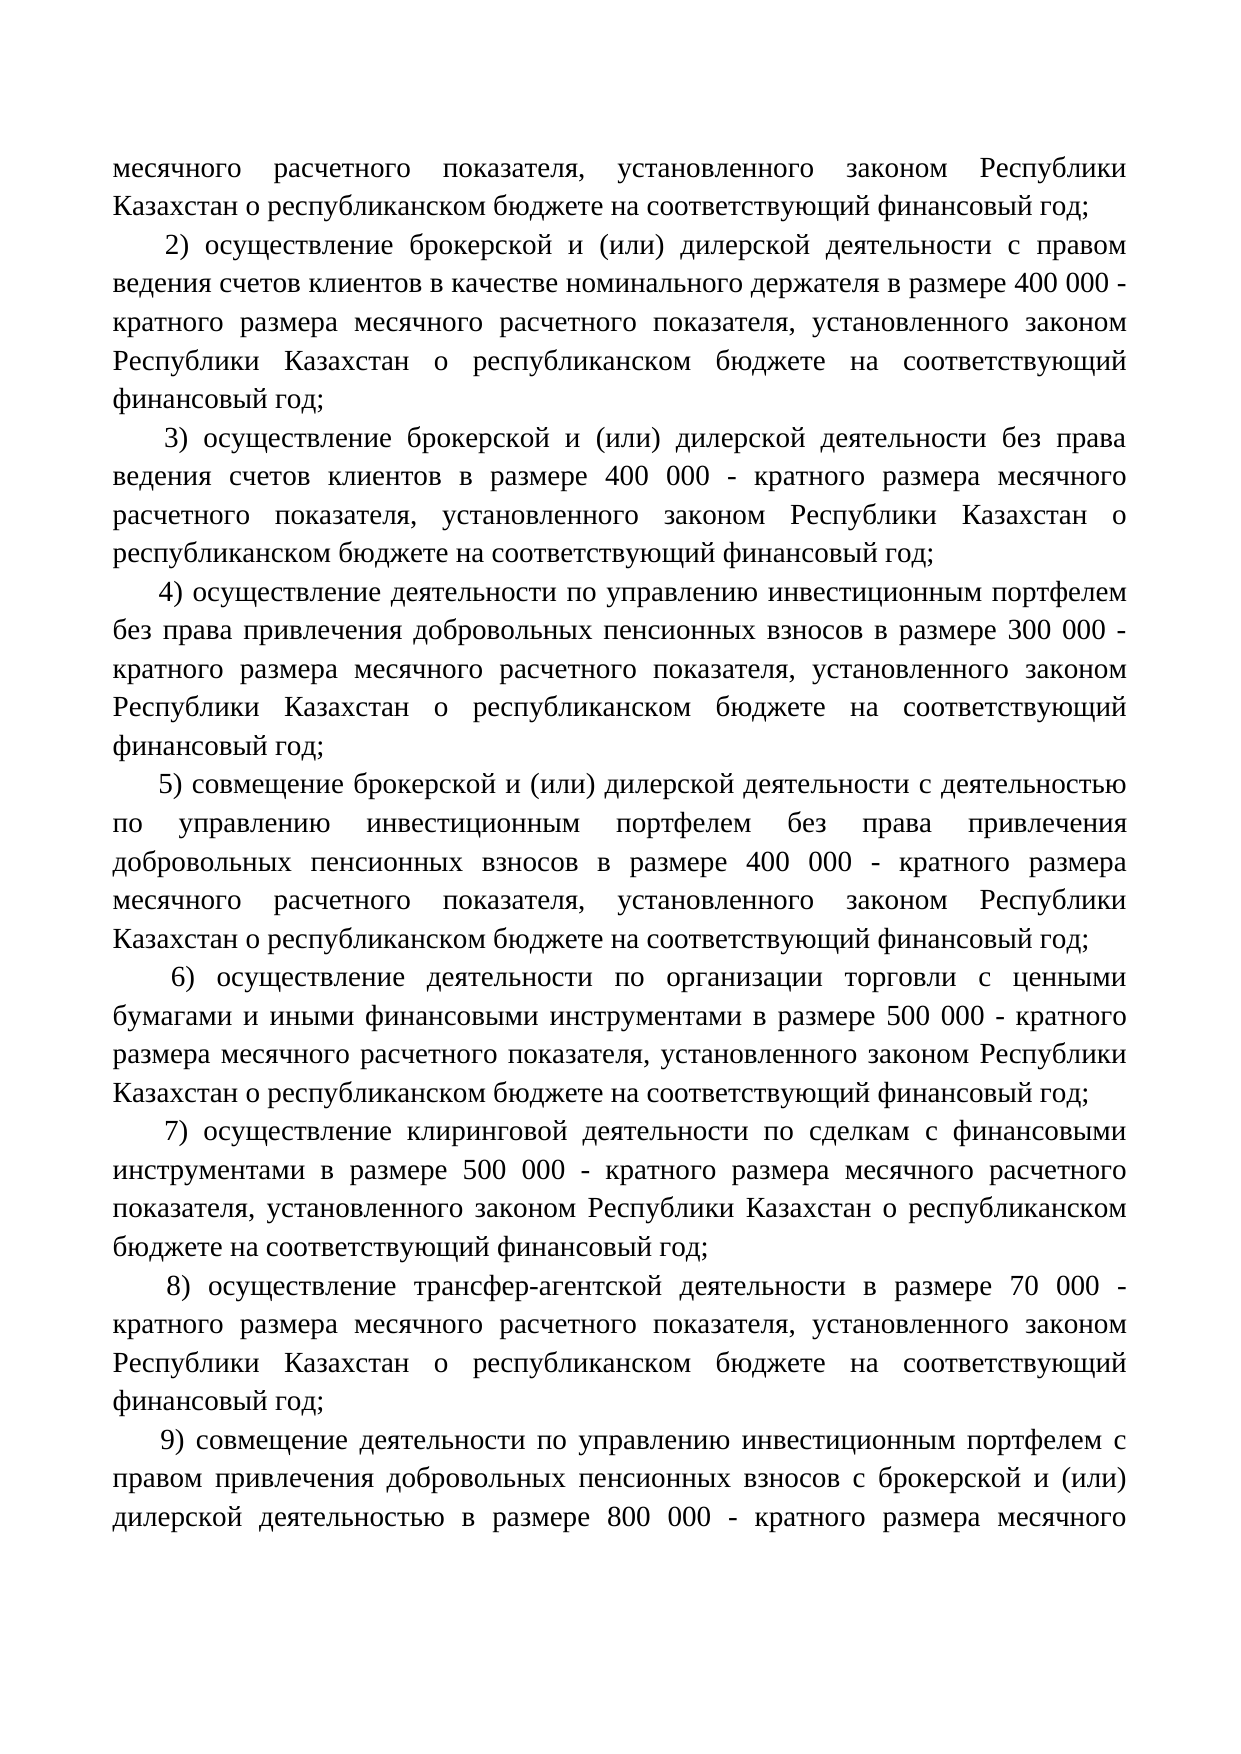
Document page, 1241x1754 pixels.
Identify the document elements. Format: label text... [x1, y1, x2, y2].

text 3) осуществление брокерской и (или) дилерской деятельности без права ведения счетов клиентов в размере 400 000 - кратного размера месячного расчетного показателя, установленного законом Республики Казахстан о республиканском бюджете на соответствующий финансовый год; [112, 420, 1128, 569]
text 5) совмещение брокерской и (или) дилерской деятельности с деятельностью по управлению инвестиционным портфелем без права привлечения добровольных пенсионных взносов в размере 400 000 - кратного размера месячного расчетного показателя, установленного законом Республики Казахстан о республиканском бюджете на соответствующий финансовый год; [112, 767, 1128, 954]
text 7) осуществление клиринговой деятельности по сделкам с финансовыми инструментами в размере 500 000 - кратного размера месячного расчетного показателя, установленного законом Республики Казахстан о республиканском бюджете на соответствующий финансовый год; [112, 1113, 1128, 1263]
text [112, 1422, 1128, 1532]
text 2) осуществление брокерской и (или) дилерской деятельности с правом ведения счетов клиентов в качестве номинального держателя в размере 400 000 - кратного размера месячного расчетного показателя, установленного законом Республики Казахстан о республиканском бюджете на соответствующий финансовый год; [112, 227, 1128, 415]
text 4) осуществление деятельности по управлению инвестиционным портфелем без права привлечения добровольных пенсионных взносов в размере 300 000 - кратного размера месячного расчетного показателя, установленного законом Республики Казахстан о республиканском бюджете на соответствующий финансовый год; [112, 574, 1128, 762]
text 8) осуществление трансфер-агентской деятельности в размере 70 000 - кратного размера месячного расчетного показателя, установленного законом Республики Казахстан о республиканском бюджете на соответствующий финансовый год; [112, 1268, 1128, 1417]
text 6) осуществление деятельности по организации торговли с ценными бумагами и иными финансовыми инструментами в размере 500 000 - кратного размера месячного расчетного показателя, установленного законом Республики Казахстан о республиканском бюджете на соответствующий финансовый год; [112, 959, 1128, 1108]
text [112, 150, 1128, 222]
